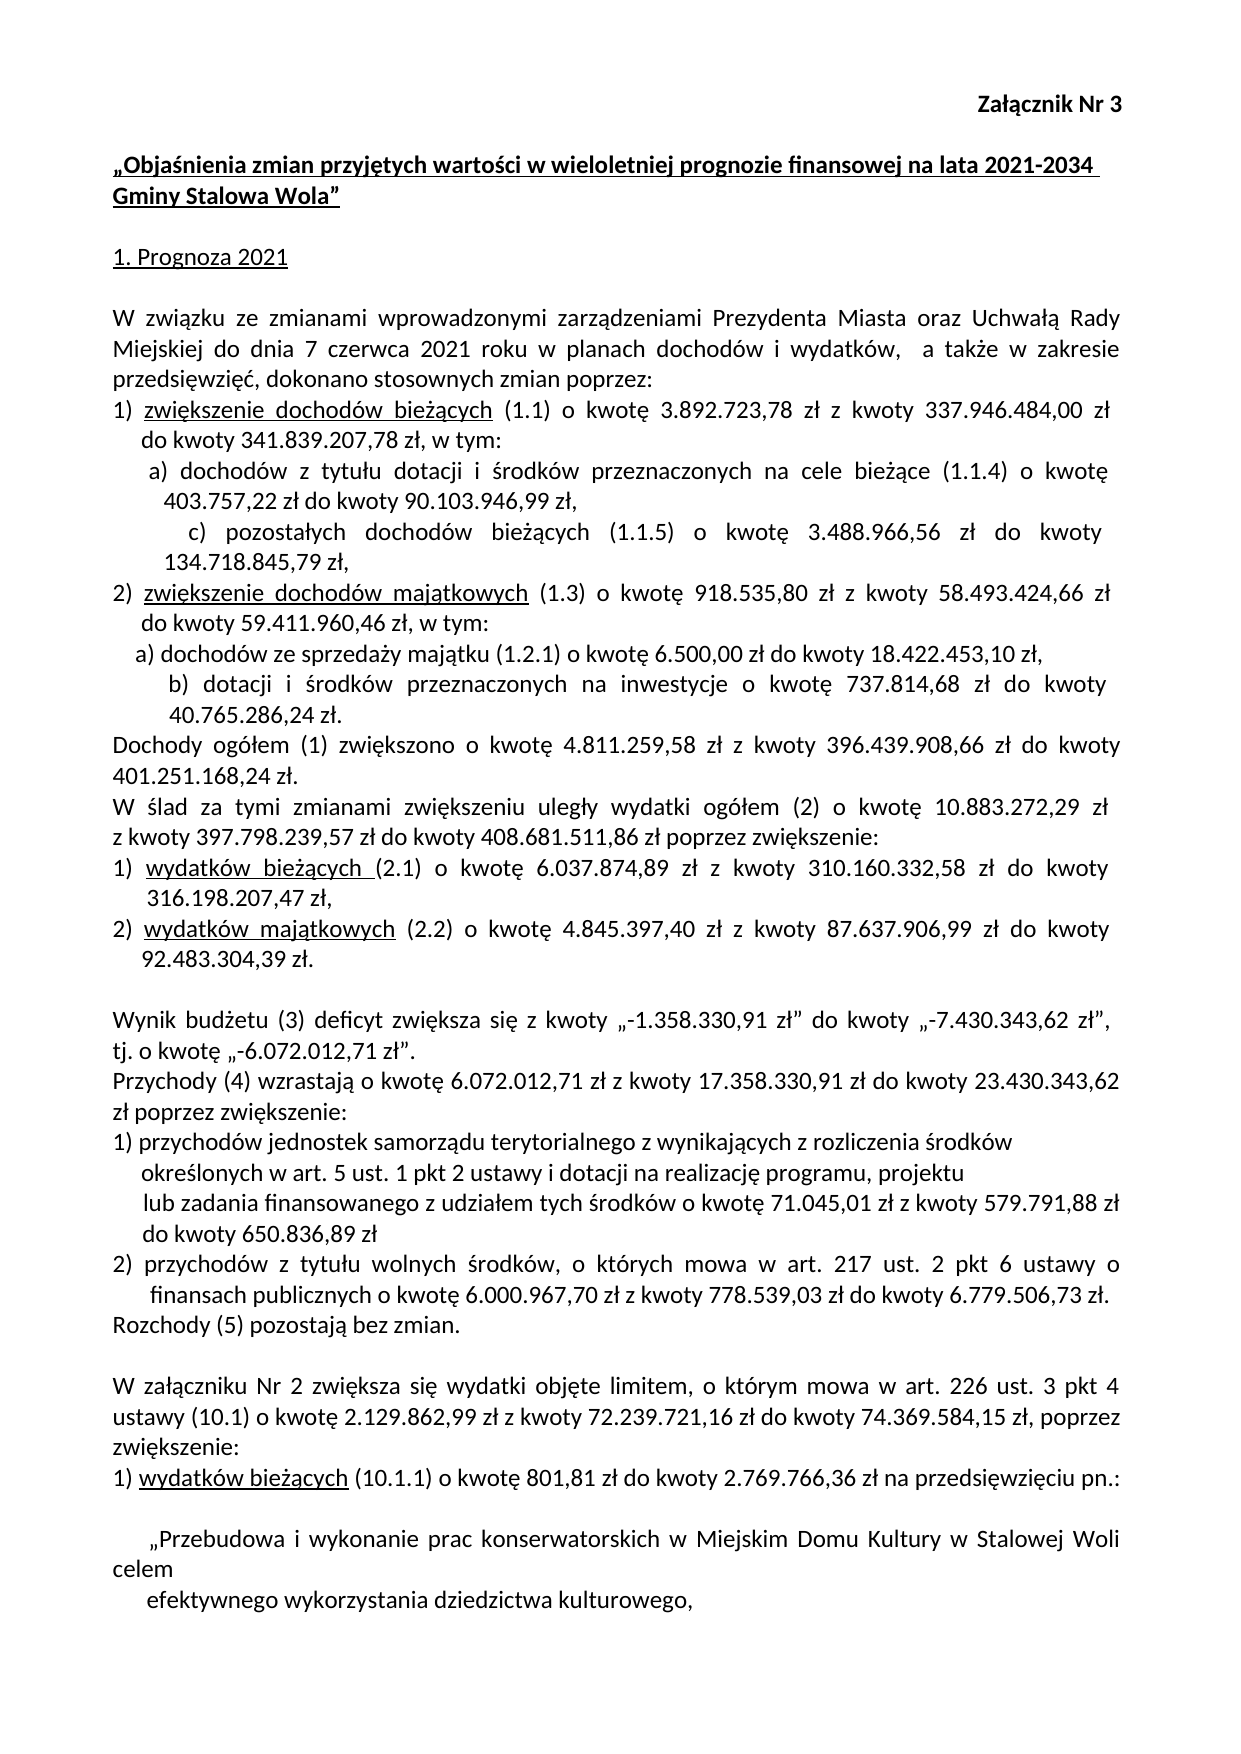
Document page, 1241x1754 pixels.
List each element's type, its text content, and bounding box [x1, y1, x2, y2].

text lub zadania finansowanego z udziałem tych środków o kwotę 71.045,01 zł z kwoty 579.791,88 zł do kwoty 650.836,89 zł [112, 1187, 1122, 1248]
text 2) przychodów z tytułu wolnych środków, o których mowa w art. 217 ust. 2 pkt 6 ustawy o finansach publicznych o kwotę 6.000.967,70 zł z kwoty 778.539,03 zł do kwoty 6.779.506,73 zł. [112, 1248, 1122, 1309]
text Rozchody (5) pozostają bez zmian. [112, 1309, 1122, 1340]
text 1) zwiększenie dochodów bieżących (1.1) o kwotę 3.892.723,78 zł z kwoty 337.946.484,00 zł do kwoty 341.839.207,78 zł, w tym: [112, 394, 1122, 455]
text a) dochodów ze sprzedaży majątku (1.2.1) o kwotę 6.500,00 zł do kwoty 18.422.453,10 zł, [112, 638, 1122, 668]
text 2) wydatków majątkowych (2.2) o kwotę 4.845.397,40 zł z kwoty 87.637.906,99 zł do kwoty 92.483.304,39 zł. [112, 913, 1122, 974]
text a) dochodów z tytułu dotacji i środków przeznaczonych na cele bieżące (1.1.4) o kwotę 403.757,22 zł do kwoty 90.103.946,99 zł, [112, 455, 1122, 516]
text W ślad za tymi zmianami zwiększeniu uległy wydatki ogółem (2) o kwotę 10.883.272,29 zł z kwoty 397.798.239,57 zł do kwoty 408.681.511,86 zł poprzez zwiększenie: [112, 791, 1122, 852]
text Wynik budżetu (3) deficyt zwiększa się z kwoty „-1.358.330,91 zł” do kwoty „-7.430.343,62 zł”, tj. o kwotę „-6.072.012,71 zł”. [112, 1004, 1122, 1065]
text 1) wydatków bieżących (10.1.1) o kwotę 801,81 zł do kwoty 2.769.766,36 zł na przedsięwzięciu pn.: „Przebudowa i wykonanie prac konserwatorskich w Miejskim Domu Kultury w Stalowej Woli celem efektywnego wykorzystania dziedzictwa kulturowego, [112, 1462, 1122, 1615]
text 2) zwiększenie dochodów majątkowych (1.3) o kwotę 918.535,80 zł z kwoty 58.493.424,66 zł do kwoty 59.411.960,46 zł, w tym: [112, 577, 1122, 638]
text W związku ze zmianami wprowadzonymi zarządzeniami Prezydenta Miasta oraz Uchwałą Rady Miejskiej do dnia 7 czerwca 2021 roku w planach dochodów i wydatków, a także w zakresie przedsięwzięć, dokonano stosownych zmian poprzez: [112, 302, 1122, 394]
text c) pozostałych dochodów bieżących (1.1.5) o kwotę 3.488.966,56 zł do kwoty 134.718.845,79 zł, [112, 516, 1122, 577]
text określonych w art. 5 ust. 1 pkt 2 ustawy i dotacji na realizację programu, projektu [112, 1157, 1122, 1187]
text „Objaśnienia zmian przyjętych wartości w wieloletniej prognozie finansowej na lata 2021-2034 Gminy Stalowa Wola” [112, 150, 1122, 211]
text 1) wydatków bieżących (2.1) o kwotę 6.037.874,89 zł z kwoty 310.160.332,58 zł do kwoty 316.198.207,47 zł, [112, 852, 1122, 913]
text 1. Prognoza 2021 [112, 241, 1122, 272]
text Przychody (4) wzrastają o kwotę 6.072.012,71 zł z kwoty 17.358.330,91 zł do kwoty 23.430.343,62 zł poprzez zwiększenie: [112, 1065, 1122, 1126]
text 1) przychodów jednostek samorządu terytorialnego z wynikających z rozliczenia środków [112, 1126, 1122, 1157]
text W załączniku Nr 2 zwiększa się wydatki objęte limitem, o którym mowa w art. 226 ust. 3 pkt 4 ustawy (10.1) o kwotę 2.129.862,99 zł z kwoty 72.239.721,16 zł do kwoty 74.369.584,15 zł, poprzez zwiększenie: [112, 1371, 1122, 1462]
text b) dotacji i środków przeznaczonych na inwestycje o kwotę 737.814,68 zł do kwoty 40.765.286,24 zł. [112, 668, 1122, 729]
text Dochody ogółem (1) zwiększono o kwotę 4.811.259,58 zł z kwoty 396.439.908,66 zł do kwoty 401.251.168,24 zł. [112, 729, 1122, 791]
text Załącznik Nr 3 [112, 89, 1122, 119]
